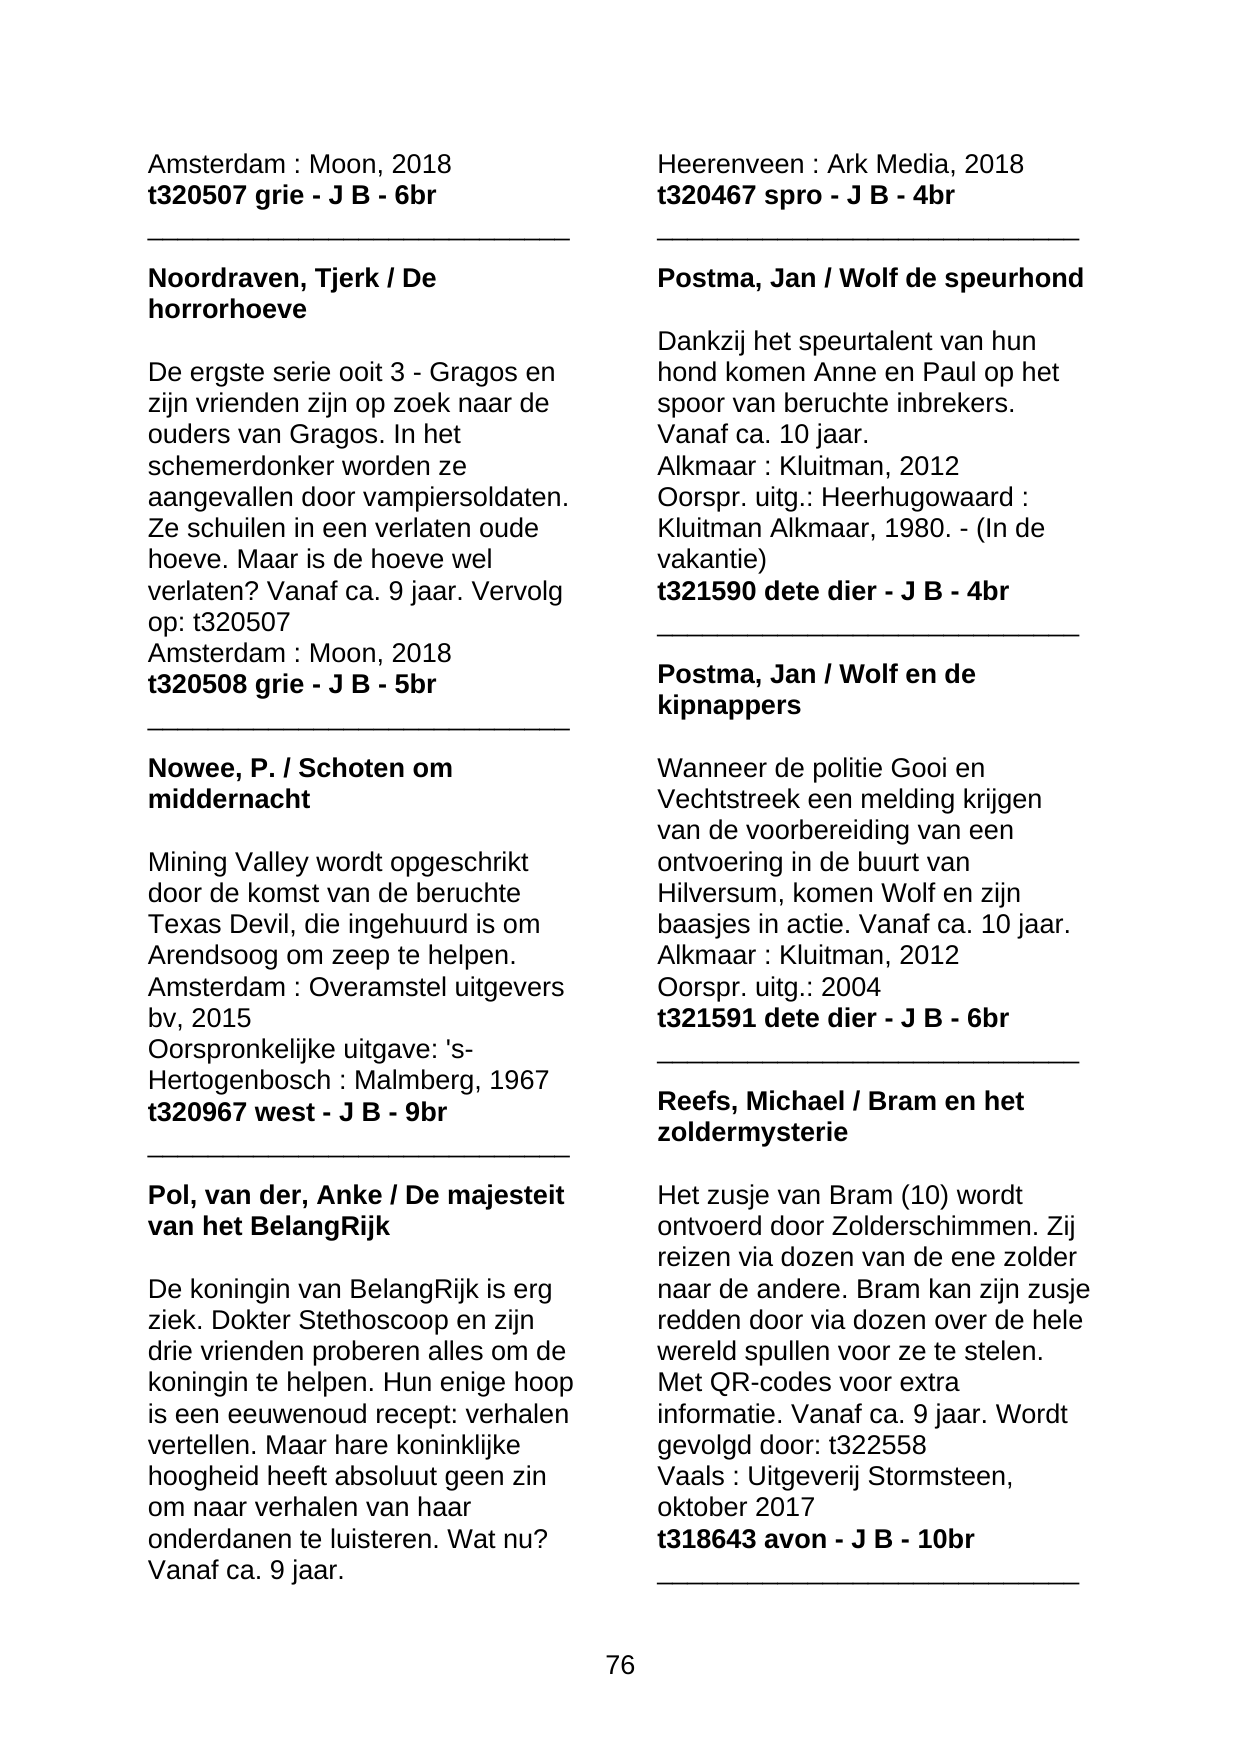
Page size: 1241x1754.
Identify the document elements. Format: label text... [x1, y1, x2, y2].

subtitle Pol, van der, Anke / De majesteit van het BelangRijk [148, 1179, 583, 1241]
text Wanneer de politie Gooi en Vechtstreek een melding krijgen van de voorbereiding van een ontvoering in de buurt van Hilversum, komen Wolf en zijn baasjes in actie. Vanaf ca. 10 jaar. Alkmaar : Kluitman, 2012 Oorspr. uitg.: 2004 t321591 dete dier - J B - 6br ____________________________ [657, 721, 1093, 1064]
text De koningin van BelangRijk is erg ziek. Dokter Stethoscoop en zijn drie vrienden proberen alles om de koningin te helpen. Hun enige hoop is een eeuwenoud recept: verhalen vertellen. Maar hare koninklijke hoogheid heeft absoluut geen zin om naar verhalen van haar onderdanen te luisteren. Wat nu? Vanaf ca. 9 jaar. Heerenveen : Ark Media, 2018 t320467 spro - J B - 4br ____________________________ [148, 1241, 583, 1585]
subtitle Reefs, Michael / Bram en het zoldermysterie [657, 1085, 1093, 1148]
text Mining Valley wordt opgeschrikt door de komst van de beruchte Texas Devil, die ingehuurd is om Arendsoog om zeep te helpen. Amsterdam : Overamstel uitgevers bv, 2015 Oorspronkelijke uitgave: 's-Hertogenbosch : Malmberg, 1967 t320967 west - J B - 9br ____________________________ [148, 814, 583, 1158]
subtitle Postma, Jan / Wolf de speurhond [657, 262, 1093, 293]
text De ergste serie ooit 3 - Gragos en zijn vrienden zijn op zoek naar de ouders van Gragos. In het schemerdonker worden ze aangevallen door vampiersoldaten. Ze schuilen in een verlaten oude hoeve. Maar is de hoeve wel verlaten? Vanaf ca. 9 jaar. Vervolg op: t320507 Amsterdam : Moon, 2018 t320508 grie - J B - 5br ____________________________ [148, 325, 583, 731]
text De koningin van BelangRijk is erg ziek. Dokter Stethoscoop en zijn drie vrienden proberen alles om de koningin te helpen. Hun enige hoop is een eeuwenoud recept: verhalen vertellen. Maar hare koninklijke hoogheid heeft absoluut geen zin om naar verhalen van haar onderdanen te luisteren. Wat nu? Vanaf ca. 9 jaar. Heerenveen : Ark Media, 2018 t320467 spro - J B - 4br ____________________________ [657, 148, 1093, 241]
text Dankzij het speurtalent van hun hond komen Anne en Paul op het spoor van beruchte inbrekers. Vanaf ca. 10 jaar. Alkmaar : Kluitman, 2012 Oorspr. uitg.: Heerhugowaard : Kluitman Alkmaar, 1980. - (In de vakantie) t321590 dete dier - J B - 4br ____________________________ [657, 293, 1093, 637]
subtitle Noordraven, Tjerk / De horrorhoeve [148, 262, 583, 325]
subtitle Nowee, P. / Schoten om middernacht [148, 752, 583, 814]
subtitle Postma, Jan / Wolf en de kipnappers [657, 658, 1093, 721]
text Het zusje van Bram (10) wordt ontvoerd door Zolderschimmen. Zij reizen via dozen van de ene zolder naar de andere. Bram kan zijn zusje redden door via dozen over de hele wereld spullen voor ze te stelen. Met QR-codes voor extra informatie. Vanaf ca. 9 jaar. Wordt gevolgd door: t322558 Vaals : Uitgeverij Stormsteen, oktober 2017 t318643 avon - J B - 10br ____________________________ [657, 1148, 1093, 1585]
